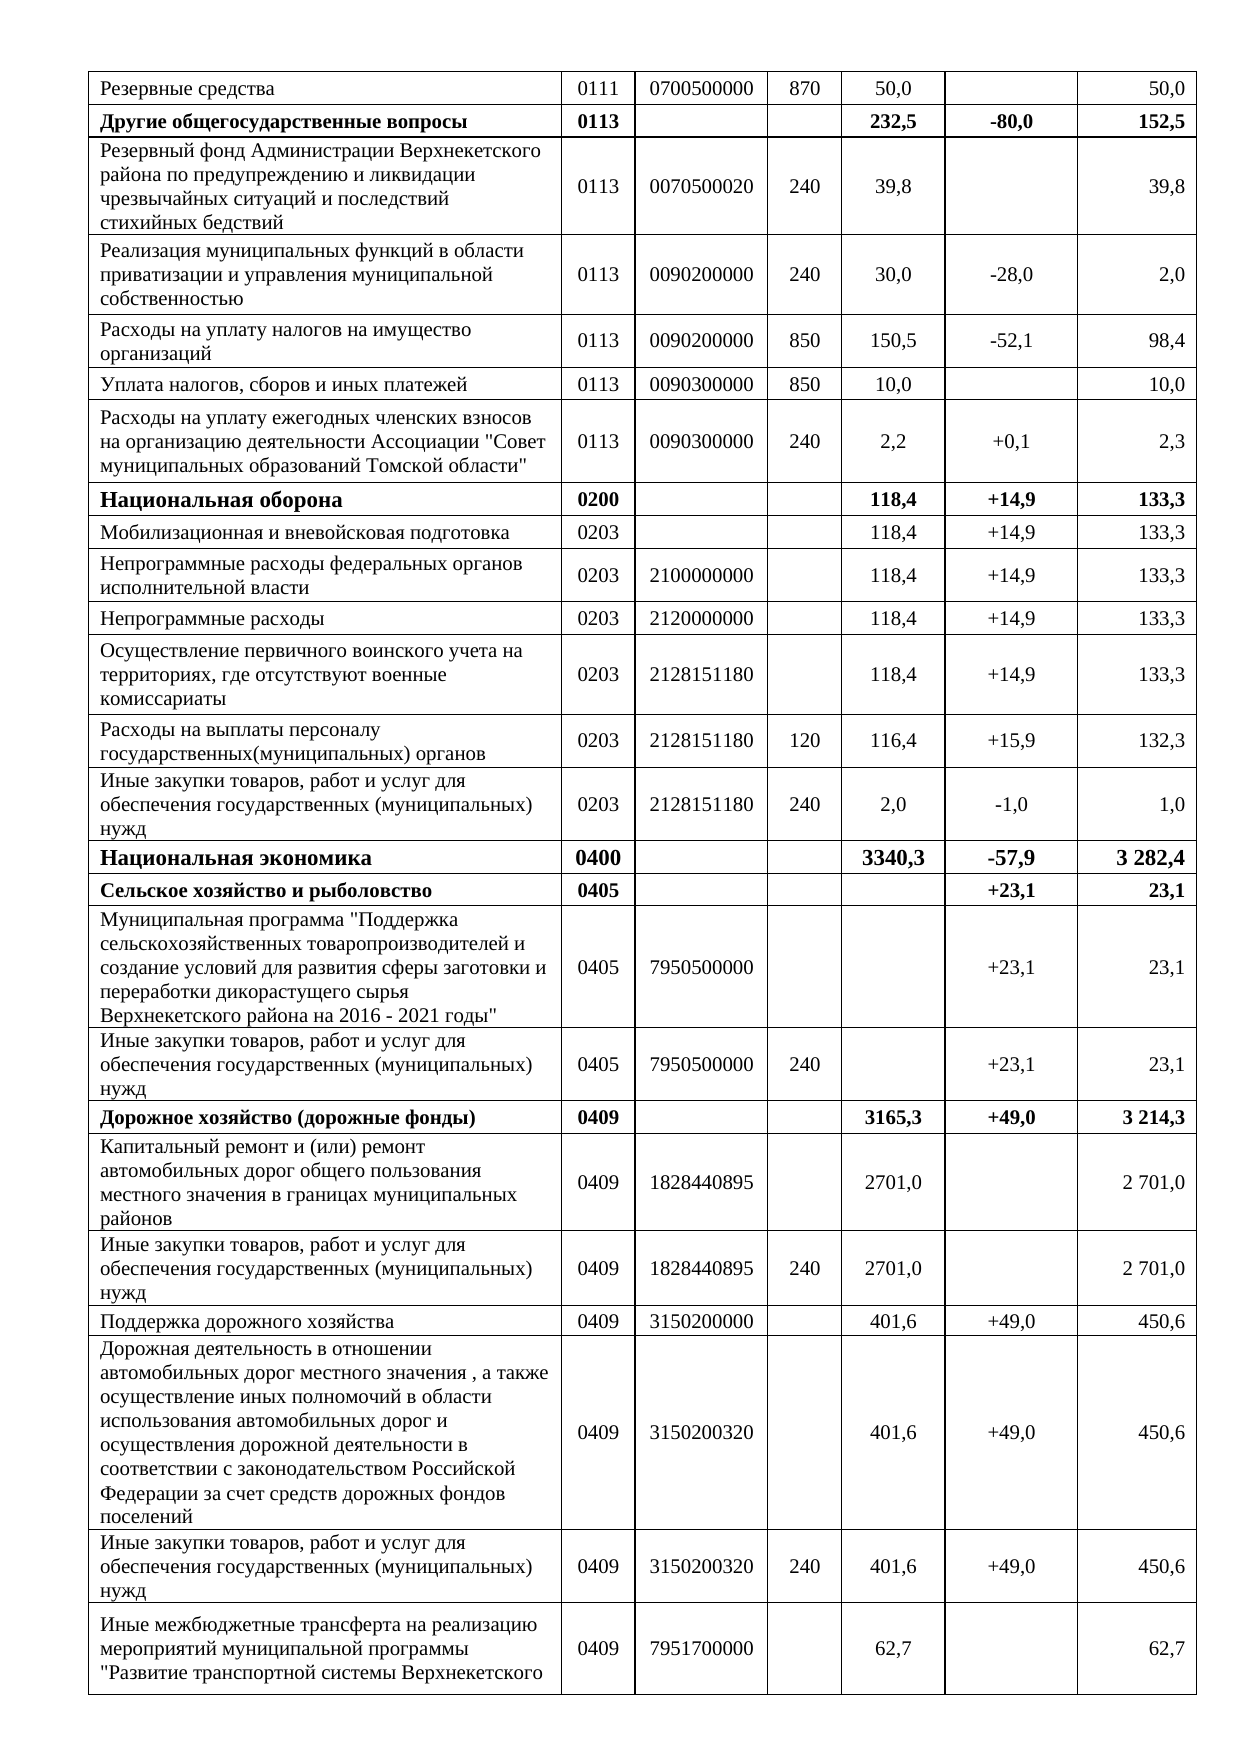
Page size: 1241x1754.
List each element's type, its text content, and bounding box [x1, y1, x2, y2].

table_cell 152,5 [1078, 105, 1196, 136]
table_cell [768, 549, 841, 601]
table_cell [768, 602, 841, 634]
table_cell 23,1 [1078, 874, 1196, 905]
table_cell 116,4 [842, 715, 944, 767]
table_cell -57,9 [946, 841, 1077, 873]
table_cell 1828440895 [636, 1231, 767, 1305]
table_cell 7950500000 [636, 1028, 767, 1100]
table_cell 7950500000 [636, 906, 767, 1027]
table_cell 0203 [562, 516, 634, 548]
table_cell +49,0 [946, 1306, 1077, 1335]
table_cell Непрограммные расходы [89, 602, 561, 634]
table_cell +14,9 [946, 516, 1077, 548]
table_cell 3150200320 [636, 1336, 767, 1528]
table_cell 0700500000 [636, 72, 767, 104]
table_cell Расходы на уплату ежегодных членских взносов на организацию деятельности Ассоциации "Совет муниципальных образований Томской области" [89, 400, 561, 482]
table_cell -52,1 [946, 315, 1077, 367]
table_cell +49,0 [946, 1530, 1077, 1602]
table_cell 0203 [562, 549, 634, 601]
table_cell Расходы на уплату налогов на имущество организаций [89, 315, 561, 367]
table_cell 2,3 [1078, 400, 1196, 482]
table_cell 0203 [562, 768, 634, 840]
table_cell 23,1 [1078, 906, 1196, 1027]
table_cell 10,0 [1078, 368, 1196, 399]
table_cell [842, 874, 944, 905]
table_cell [842, 1028, 944, 1100]
table_cell 850 [768, 368, 841, 399]
table_cell Осуществление первичного воинского учета на территориях, где отсутствуют военные комиссариаты [89, 635, 561, 713]
table_cell [768, 841, 841, 873]
table_cell 0090200000 [636, 235, 767, 313]
table_cell +14,9 [946, 602, 1077, 634]
table_cell 1828440895 [636, 1134, 767, 1230]
table_cell [768, 516, 841, 548]
table_cell 450,6 [1078, 1336, 1196, 1528]
table_cell 98,4 [1078, 315, 1196, 367]
table_cell [768, 105, 841, 136]
table_cell Другие общегосударственные вопросы [89, 105, 561, 136]
table_cell [946, 138, 1077, 234]
table_cell 2128151180 [636, 768, 767, 840]
table_cell 2128151180 [636, 715, 767, 767]
table_cell +0,1 [946, 400, 1077, 482]
table_cell Сельское хозяйство и рыболовство [89, 874, 561, 905]
table_cell Мобилизационная и вневойсковая подготовка [89, 516, 561, 548]
table_cell 870 [768, 72, 841, 104]
table_cell 0090200000 [636, 315, 767, 367]
table_cell 0409 [562, 1306, 634, 1335]
table_cell [946, 1134, 1077, 1230]
table_cell [946, 1231, 1077, 1305]
table_cell 450,6 [1078, 1530, 1196, 1602]
table_cell 2,0 [1078, 235, 1196, 313]
table_cell 1,0 [1078, 768, 1196, 840]
table_cell 401,6 [842, 1336, 944, 1528]
table_cell 2,0 [842, 768, 944, 840]
table_cell [768, 483, 841, 515]
table_cell 30,0 [842, 235, 944, 313]
table_cell Дорожное хозяйство (дорожные фонды) [89, 1101, 561, 1133]
table_cell 2100000000 [636, 549, 767, 601]
table_cell +14,9 [946, 549, 1077, 601]
table_cell 0113 [562, 400, 634, 482]
table_cell 0113 [562, 105, 634, 136]
table_cell 0203 [562, 602, 634, 634]
table_cell [946, 72, 1077, 104]
table_cell 0113 [562, 368, 634, 399]
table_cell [89, 1603, 561, 1694]
table_cell Расходы на выплаты персоналу государственных(муниципальных) органов [89, 715, 561, 767]
table_cell 0405 [562, 906, 634, 1027]
table_cell 118,4 [842, 635, 944, 713]
table_cell 0111 [562, 72, 634, 104]
table_cell 0405 [562, 874, 634, 905]
table_cell 0200 [562, 483, 634, 515]
table_cell 0203 [562, 715, 634, 767]
table_cell [842, 906, 944, 1027]
table_cell 3340,3 [842, 841, 944, 873]
table_cell 133,3 [1078, 635, 1196, 713]
table_cell -28,0 [946, 235, 1077, 313]
table_cell 0409 [562, 1231, 634, 1305]
table_cell Поддержка дорожного хозяйства [89, 1306, 561, 1335]
table_cell 240 [768, 1028, 841, 1100]
table_cell 2,2 [842, 400, 944, 482]
table_cell Муниципальная программа "Поддержка сельскохозяйственных товаропроизводителей и создание условий для развития сферы заготовки и переработки дикорастущего сырья Верхнекетского района на 2016 - 2021 годы" [89, 906, 561, 1027]
table_cell 0203 [562, 635, 634, 713]
table_cell Резервные средства [89, 72, 561, 104]
table_cell 240 [768, 768, 841, 840]
table_cell 0409 [562, 1134, 634, 1230]
table_cell 150,5 [842, 315, 944, 367]
table_cell Иные закупки товаров, работ и услуг для обеспечения государственных (муниципальных) нужд [89, 1231, 561, 1305]
table_cell 2128151180 [636, 635, 767, 713]
table_cell [946, 368, 1077, 399]
table_cell 3 214,3 [1078, 1101, 1196, 1133]
table_cell 132,3 [1078, 715, 1196, 767]
table_cell 133,3 [1078, 516, 1196, 548]
table_cell [636, 841, 767, 873]
table_cell [636, 105, 767, 136]
table_cell 50,0 [842, 72, 944, 104]
table_cell 232,5 [842, 105, 944, 136]
table_cell 850 [768, 315, 841, 367]
table_cell 50,0 [1078, 72, 1196, 104]
table_cell +14,9 [946, 483, 1077, 515]
table_cell [636, 874, 767, 905]
table_cell 0409 [562, 1336, 634, 1528]
table_cell 0409 [562, 1101, 634, 1133]
table_cell 0070500020 [636, 138, 767, 234]
table_cell 133,3 [1078, 549, 1196, 601]
table_cell [636, 483, 767, 515]
table_cell Резервный фонд Администрации Верхнекетского района по предупреждению и ликвидации чрезвычайных ситуаций и последствий стихийных бедствий [89, 138, 561, 234]
table_cell +23,1 [946, 874, 1077, 905]
table_cell 401,6 [842, 1530, 944, 1602]
table_cell +23,1 [946, 906, 1077, 1027]
table_cell 39,8 [1078, 138, 1196, 234]
table_cell [946, 1603, 1077, 1694]
table_cell 2701,0 [842, 1134, 944, 1230]
table_cell Иные закупки товаров, работ и услуг для обеспечения государственных (муниципальных) нужд [89, 1028, 561, 1100]
table_cell 118,4 [842, 549, 944, 601]
table_cell [636, 516, 767, 548]
table_cell 3150200320 [636, 1530, 767, 1602]
table_cell 2 701,0 [1078, 1231, 1196, 1305]
table_cell 0090300000 [636, 368, 767, 399]
table_cell Уплата налогов, сборов и иных платежей [89, 368, 561, 399]
table_cell 118,4 [842, 602, 944, 634]
table_cell 0400 [562, 841, 634, 873]
table_cell 3165,3 [842, 1101, 944, 1133]
table_cell [768, 1134, 841, 1230]
table_cell 0409 [562, 1530, 634, 1602]
table_cell 450,6 [1078, 1306, 1196, 1335]
table_cell 3 282,4 [1078, 841, 1196, 873]
table_cell Капитальный ремонт и (или) ремонт автомобильных дорог общего пользования местного значения в границах муниципальных районов [89, 1134, 561, 1230]
table_cell Национальная оборона [89, 483, 561, 515]
table_cell Непрограммные расходы федеральных органов исполнительной власти [89, 549, 561, 601]
table_cell 240 [768, 235, 841, 313]
table_cell 0409 [562, 1603, 634, 1694]
table_cell Реализация муниципальных функций в области приватизации и управления муниципальной собственностью [89, 235, 561, 313]
table_cell 0113 [562, 235, 634, 313]
table_cell 2 701,0 [1078, 1134, 1196, 1230]
table_cell 0113 [562, 315, 634, 367]
table_cell [768, 1306, 841, 1335]
table_cell 133,3 [1078, 602, 1196, 634]
table_cell [636, 1101, 767, 1133]
table_cell +49,0 [946, 1101, 1077, 1133]
table_cell [768, 1101, 841, 1133]
table_cell 23,1 [1078, 1028, 1196, 1100]
table_cell 240 [768, 138, 841, 234]
table_cell 62,7 [1078, 1603, 1196, 1694]
table_cell 0405 [562, 1028, 634, 1100]
table_cell +23,1 [946, 1028, 1077, 1100]
table_cell 3150200000 [636, 1306, 767, 1335]
table_cell +15,9 [946, 715, 1077, 767]
table_cell 0113 [562, 138, 634, 234]
table_cell 39,8 [842, 138, 944, 234]
table_cell 2120000000 [636, 602, 767, 634]
table_cell [768, 635, 841, 713]
table_cell 0090300000 [636, 400, 767, 482]
table_cell 2701,0 [842, 1231, 944, 1305]
table_cell +49,0 [946, 1336, 1077, 1528]
table_cell 118,4 [842, 483, 944, 515]
table_cell 62,7 [842, 1603, 944, 1694]
table_cell Национальная экономика [89, 841, 561, 873]
table_cell Иные закупки товаров, работ и услуг для обеспечения государственных (муниципальных) нужд [89, 1530, 561, 1602]
table_cell 240 [768, 1231, 841, 1305]
table_cell 10,0 [842, 368, 944, 399]
table_cell Иные закупки товаров, работ и услуг для обеспечения государственных (муниципальных) нужд [89, 768, 561, 840]
table_cell 120 [768, 715, 841, 767]
table_cell 240 [768, 400, 841, 482]
table_cell -1,0 [946, 768, 1077, 840]
table_cell [768, 874, 841, 905]
table_cell 133,3 [1078, 483, 1196, 515]
table_cell 118,4 [842, 516, 944, 548]
table_cell 401,6 [842, 1306, 944, 1335]
table_cell 240 [768, 1530, 841, 1602]
table_cell Дорожная деятельность в отношении автомобильных дорог местного значения , а также осуществление иных полномочий в области использования автомобильных дорог и осуществления дорожной деятельности в соответствии с законодательством Российской Федерации за счет средств дорожных фондов поселений [89, 1336, 561, 1528]
table_cell [768, 906, 841, 1027]
table_cell [768, 1603, 841, 1694]
table_cell [768, 1336, 841, 1528]
table_cell -80,0 [946, 105, 1077, 136]
table_cell +14,9 [946, 635, 1077, 713]
table_cell 7951700000 [636, 1603, 767, 1694]
